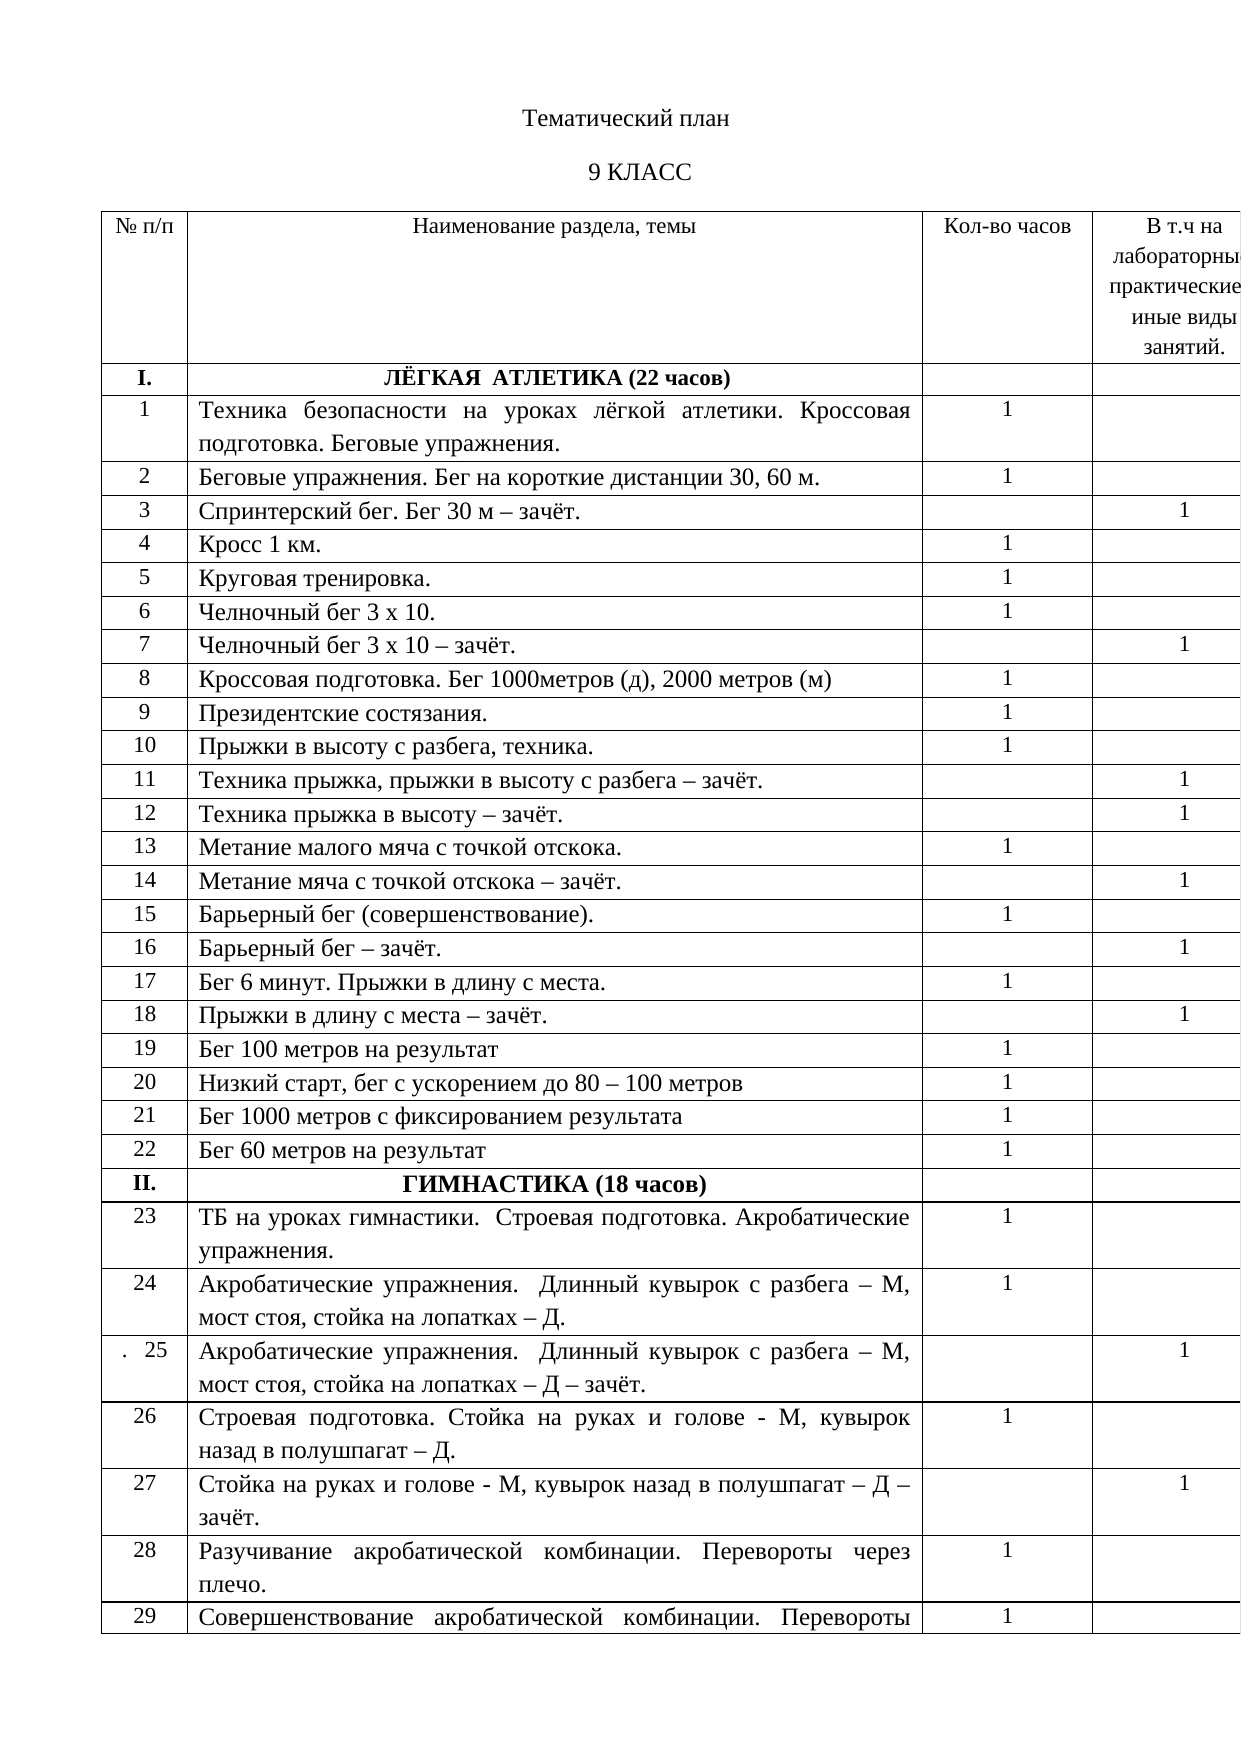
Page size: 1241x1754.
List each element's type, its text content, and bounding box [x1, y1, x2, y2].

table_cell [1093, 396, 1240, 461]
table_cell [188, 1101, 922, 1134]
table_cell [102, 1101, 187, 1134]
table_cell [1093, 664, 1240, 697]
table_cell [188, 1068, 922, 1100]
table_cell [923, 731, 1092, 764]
text Тематический план [113, 103, 1167, 132]
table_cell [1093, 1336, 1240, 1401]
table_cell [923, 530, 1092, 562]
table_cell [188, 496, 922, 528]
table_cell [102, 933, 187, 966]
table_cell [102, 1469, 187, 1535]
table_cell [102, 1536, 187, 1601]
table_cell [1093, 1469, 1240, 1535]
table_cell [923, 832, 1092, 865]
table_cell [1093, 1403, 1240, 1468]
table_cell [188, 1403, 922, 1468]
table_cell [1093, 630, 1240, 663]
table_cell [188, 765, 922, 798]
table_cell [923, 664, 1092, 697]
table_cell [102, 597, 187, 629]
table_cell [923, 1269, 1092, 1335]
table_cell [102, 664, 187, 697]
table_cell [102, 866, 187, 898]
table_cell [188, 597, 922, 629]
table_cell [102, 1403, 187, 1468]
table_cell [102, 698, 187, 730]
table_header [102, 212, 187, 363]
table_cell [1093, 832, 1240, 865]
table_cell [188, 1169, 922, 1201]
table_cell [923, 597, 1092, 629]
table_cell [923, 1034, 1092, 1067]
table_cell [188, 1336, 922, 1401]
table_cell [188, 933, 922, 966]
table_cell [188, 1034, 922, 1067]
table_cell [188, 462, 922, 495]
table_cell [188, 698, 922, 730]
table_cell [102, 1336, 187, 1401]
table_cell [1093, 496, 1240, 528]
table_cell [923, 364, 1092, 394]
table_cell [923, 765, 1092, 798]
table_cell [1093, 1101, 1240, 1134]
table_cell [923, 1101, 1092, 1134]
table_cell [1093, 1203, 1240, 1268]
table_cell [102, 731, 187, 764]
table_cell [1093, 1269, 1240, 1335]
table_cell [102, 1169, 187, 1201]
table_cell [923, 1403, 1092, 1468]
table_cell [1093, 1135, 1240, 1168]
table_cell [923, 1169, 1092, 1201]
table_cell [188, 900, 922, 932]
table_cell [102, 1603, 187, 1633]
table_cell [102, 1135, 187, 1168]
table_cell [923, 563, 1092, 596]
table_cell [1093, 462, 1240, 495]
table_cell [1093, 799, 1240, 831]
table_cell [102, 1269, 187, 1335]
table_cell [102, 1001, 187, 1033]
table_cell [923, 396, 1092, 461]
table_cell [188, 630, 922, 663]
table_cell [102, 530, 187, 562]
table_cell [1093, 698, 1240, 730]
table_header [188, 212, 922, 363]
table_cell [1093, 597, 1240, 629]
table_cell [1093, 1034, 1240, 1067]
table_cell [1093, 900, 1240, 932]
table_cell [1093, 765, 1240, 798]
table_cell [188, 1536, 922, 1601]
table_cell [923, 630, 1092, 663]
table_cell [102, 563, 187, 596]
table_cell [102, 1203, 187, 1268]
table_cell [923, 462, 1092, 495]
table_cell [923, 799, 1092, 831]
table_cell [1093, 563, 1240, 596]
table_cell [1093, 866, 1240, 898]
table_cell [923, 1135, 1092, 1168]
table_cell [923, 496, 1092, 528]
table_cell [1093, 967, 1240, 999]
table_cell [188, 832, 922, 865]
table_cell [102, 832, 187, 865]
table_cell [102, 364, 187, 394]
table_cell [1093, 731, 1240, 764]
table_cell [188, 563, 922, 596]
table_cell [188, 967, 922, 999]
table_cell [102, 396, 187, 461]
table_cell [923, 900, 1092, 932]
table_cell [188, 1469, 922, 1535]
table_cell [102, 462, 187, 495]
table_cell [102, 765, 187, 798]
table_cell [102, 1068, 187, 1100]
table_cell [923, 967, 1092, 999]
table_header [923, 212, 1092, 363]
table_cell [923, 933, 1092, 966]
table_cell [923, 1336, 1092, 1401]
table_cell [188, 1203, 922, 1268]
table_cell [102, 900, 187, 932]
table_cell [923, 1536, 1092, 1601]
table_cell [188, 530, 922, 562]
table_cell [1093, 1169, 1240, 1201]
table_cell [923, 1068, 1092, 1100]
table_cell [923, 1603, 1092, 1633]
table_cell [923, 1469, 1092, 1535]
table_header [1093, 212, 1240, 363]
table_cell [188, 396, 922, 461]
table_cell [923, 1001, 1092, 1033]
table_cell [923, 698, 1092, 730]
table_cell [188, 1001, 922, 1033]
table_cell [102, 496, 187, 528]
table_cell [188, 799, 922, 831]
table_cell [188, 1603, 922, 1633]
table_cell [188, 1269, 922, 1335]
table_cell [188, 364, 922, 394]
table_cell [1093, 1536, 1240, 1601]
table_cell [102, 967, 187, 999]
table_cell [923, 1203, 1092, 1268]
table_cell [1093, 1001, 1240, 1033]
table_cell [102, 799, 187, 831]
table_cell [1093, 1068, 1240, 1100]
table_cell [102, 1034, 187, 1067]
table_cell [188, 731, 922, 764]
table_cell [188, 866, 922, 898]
text 9 КЛАСС [113, 157, 1167, 186]
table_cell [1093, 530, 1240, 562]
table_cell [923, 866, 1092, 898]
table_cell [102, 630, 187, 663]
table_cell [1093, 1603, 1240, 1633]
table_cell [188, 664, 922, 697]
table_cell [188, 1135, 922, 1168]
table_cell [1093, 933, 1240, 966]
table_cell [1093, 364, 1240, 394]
